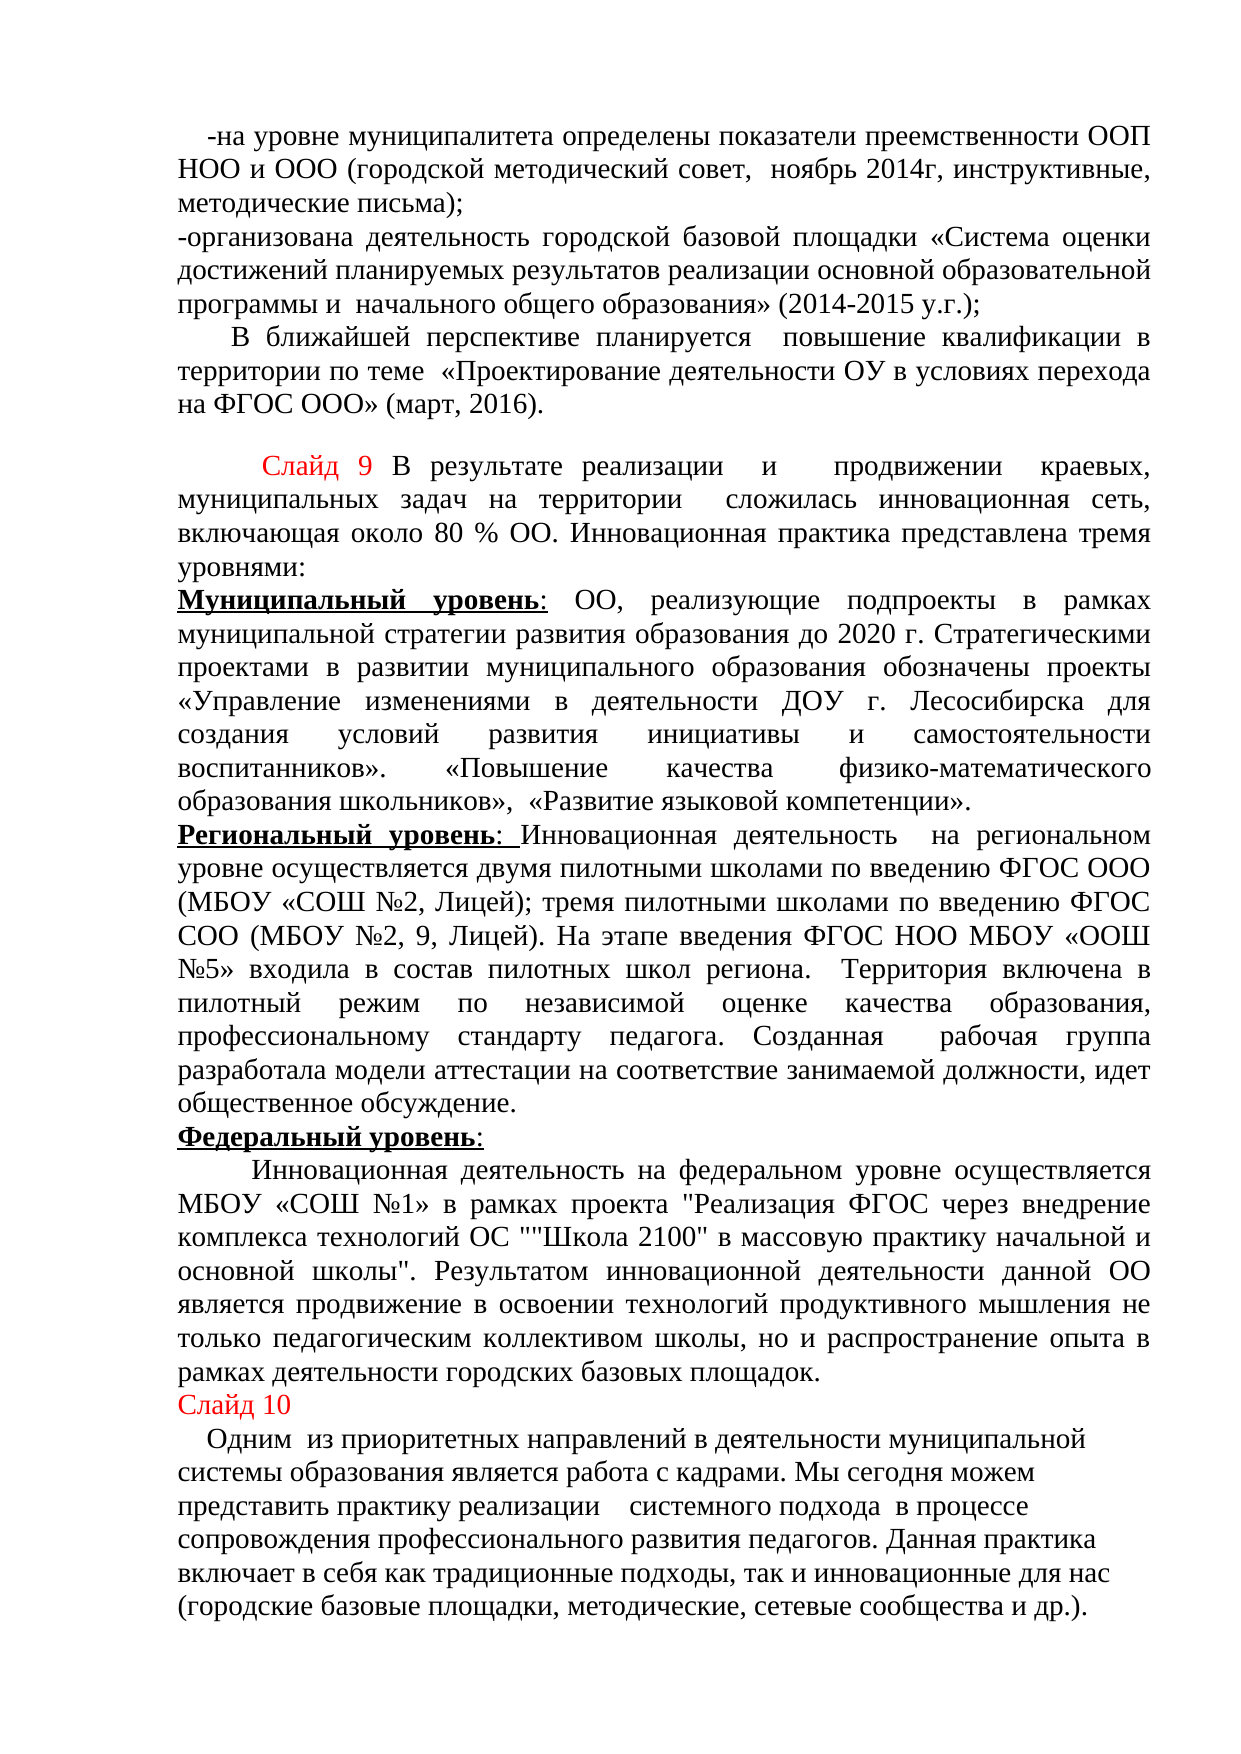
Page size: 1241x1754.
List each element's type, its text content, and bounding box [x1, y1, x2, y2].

list -организована деятельность городской базовой площадки «Система оценки достижений планируемых результатов реализации основной образовательной программы и начального общего образования» (2014-2015 у.г.); [177, 219, 1152, 319]
text Региональный уровень: Инновационная деятельность на региональном уровне осуществляется двумя пилотными школами по введению ФГОС ООО (МБОУ «СОШ №2, Лицей); тремя пилотными школами по введению ФГОС СОО (МБОУ №2, 9, Лицей). На этапе введения ФГОС НОО МБОУ «ООШ №5» входила в состав пилотных школ региона. Территория включена в пилотный режим по независимой оценке качества образования, профессиональному стандарту педагога. Созданная рабочая группа разработала модели аттестации на соответствие занимаемой должности, идет общественное обсуждение. [177, 817, 1152, 1119]
text Слайд 10 [177, 1387, 1152, 1421]
list -на уровне муниципалитета определены показатели преемственности ООП НОО и ООО (городской методический совет, ноябрь 2014г, инструктивные, методические письма); [177, 118, 1152, 219]
list Слайд 9 В результате реализации и продвижении краевых, муниципальных задач на территории сложилась инновационная сеть, включающая около 80 % ОО. Инновационная практика представлена тремя уровнями: [148, 448, 1152, 582]
text Федеральный уровень: [177, 1119, 1152, 1152]
text Муниципальный уровень: ОО, реализующие подпроекты в рамках муниципальной стратегии развития образования до 2020 г. Стратегическими проектами в развитии муниципального образования обозначены проекты «Управление изменениями в деятельности ДОУ г. Лесосибирска для создания условий развития инициативы и самостоятельности воспитанников». «Повышение качества физико-математического образования школьников», «Развитие языковой компетенции». [177, 582, 1152, 817]
text Инновационная деятельность на федеральном уровне осуществляется МБОУ «СОШ №1» в рамках проекта "Реализация ФГОС через внедрение комплекса технологий ОС ""Школа 2100" в массовую практику начальной и основной школы". Результатом инновационной деятельности данной ОО является продвижение в освоении технологий продуктивного мышления не только педагогическим коллективом школы, но и распространение опыта в рамках деятельности городских базовых площадок. [177, 1152, 1152, 1387]
list В ближайшей перспективе планируется повышение квалификации в территории по теме «Проектирование деятельности ОУ в условиях перехода на ФГОС ООО» (март, 2016). [177, 319, 1152, 420]
text Одним из приоритетных направлений в деятельности муниципальной системы образования является работа с кадрами. Мы сегодня можем представить практику реализации системного подхода в процессе сопровождения профессионального развития педагогов. Данная практика включает в себя как традиционные подходы, так и инновационные для нас (городские базовые площадки, методические, сетевые сообщества и др.). [177, 1421, 1152, 1622]
